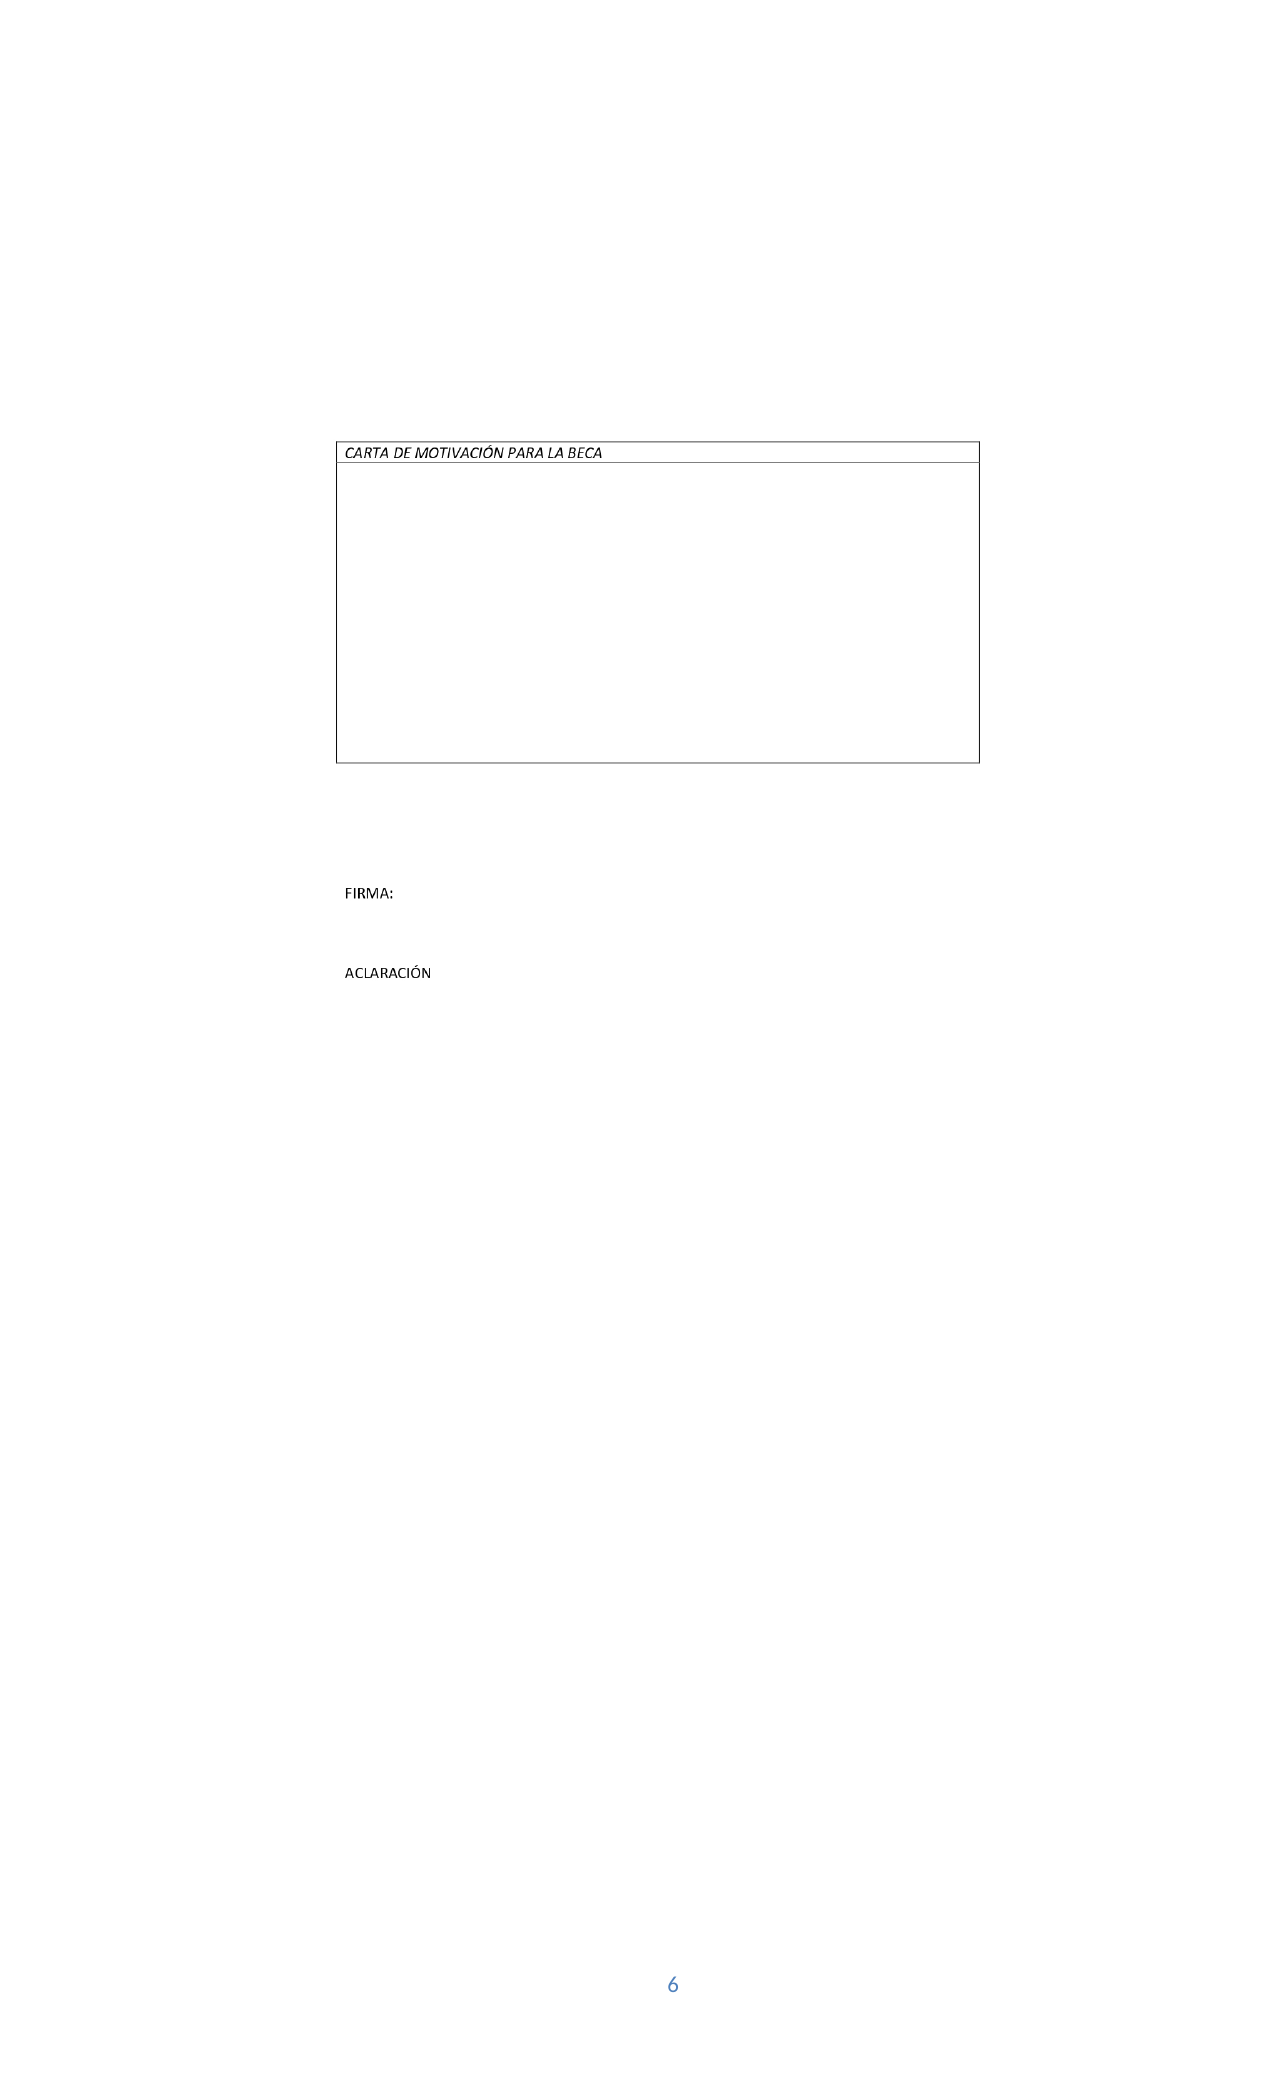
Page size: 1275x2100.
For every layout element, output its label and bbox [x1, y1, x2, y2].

picture [218, 336, 1128, 1834]
